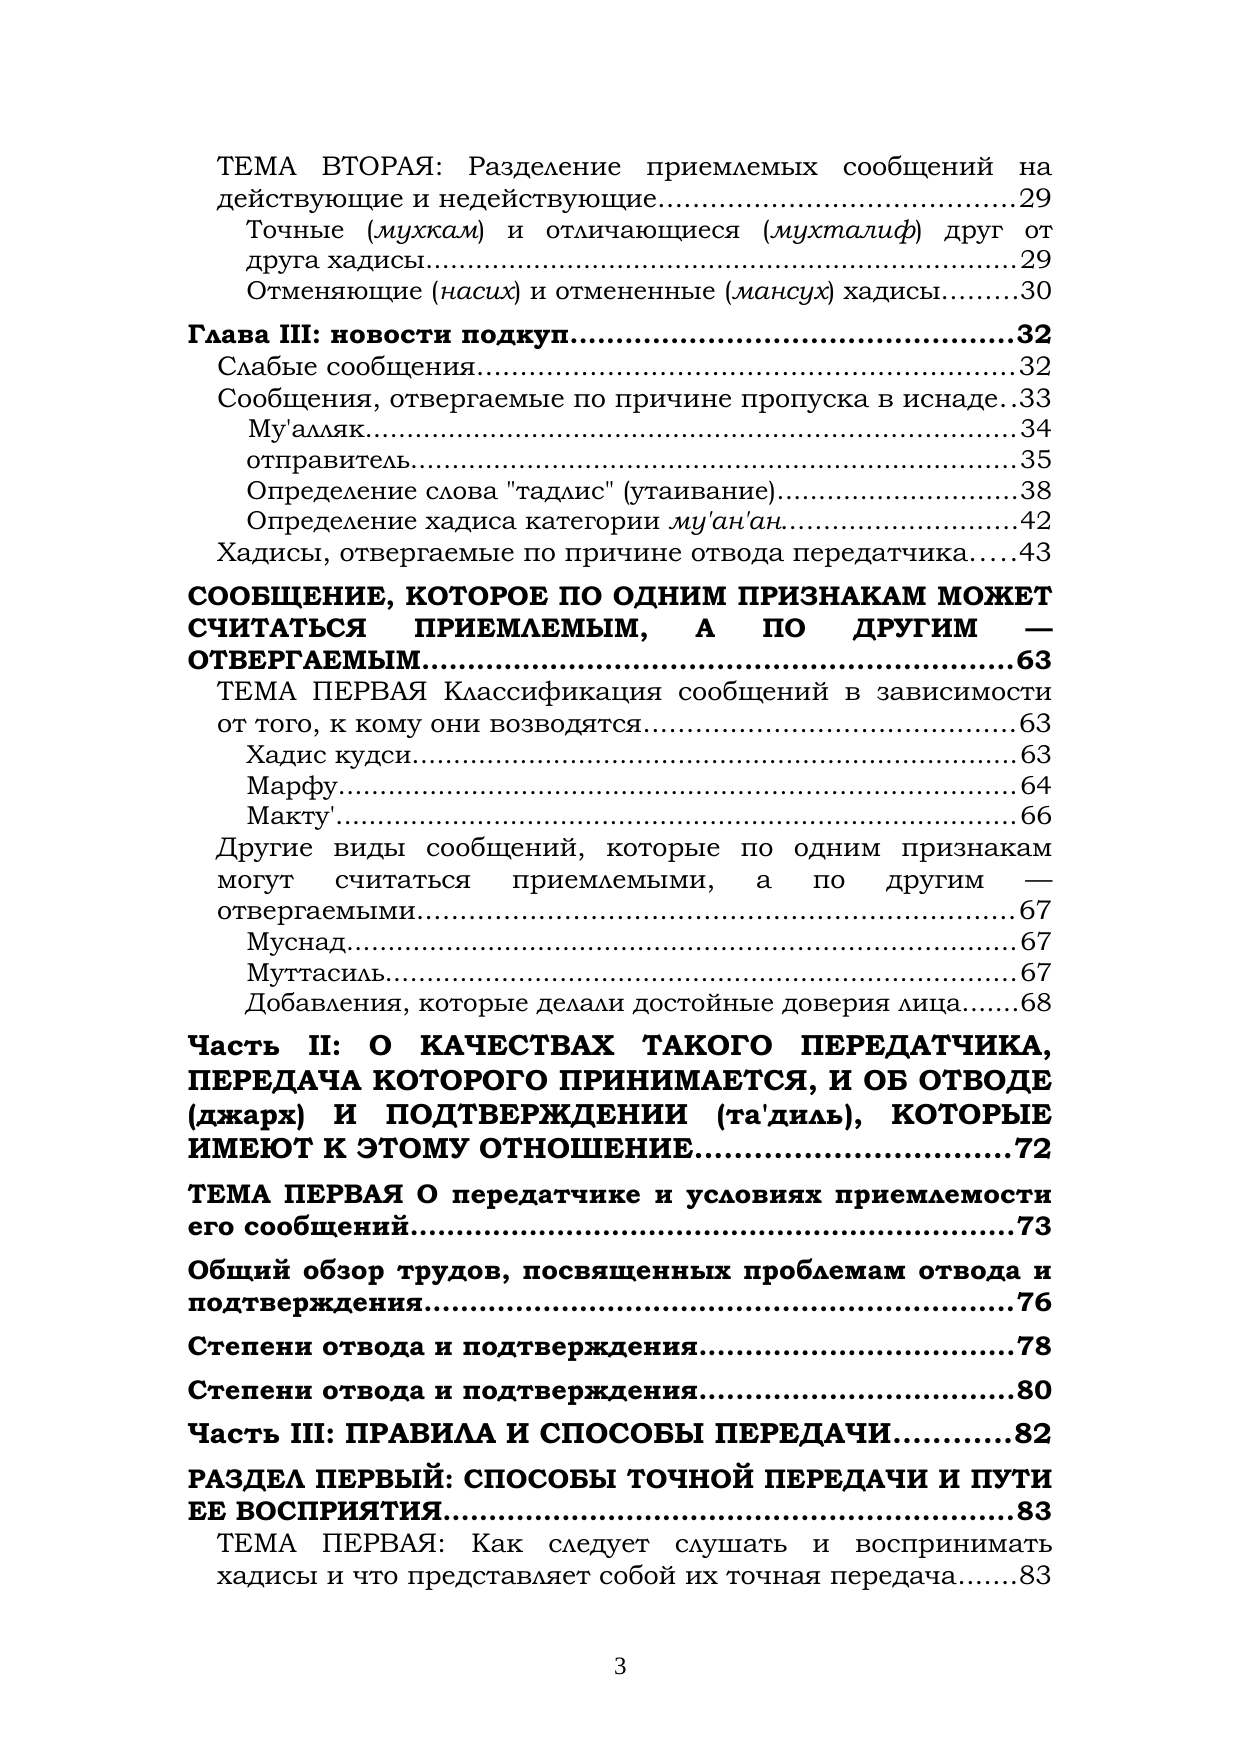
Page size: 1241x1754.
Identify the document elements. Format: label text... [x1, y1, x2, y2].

text Муттасиль 67 [246, 957, 1053, 987]
text Слабые сообщения 32 [217, 350, 1053, 381]
text Му'алляк 34 [246, 413, 1053, 444]
text Определение слова "тадлис" (утаивание) 38 [246, 474, 1053, 505]
text ТЕМА ПЕРВАЯ О передатчике и условиях приемлемости его сообщений 73 [187, 1178, 1053, 1241]
text Сообщения, отвергаемые по причине пропуска в иснаде 33 [217, 381, 1053, 413]
text Часть III: ПРАВИЛА И СПОСОБЫ ПЕРЕДАЧИ 82 [187, 1416, 1053, 1451]
text Другие виды сообщений, которые по одним признакам могут считаться приемлемыми, а по другим — отвергаемыми 67 [217, 831, 1053, 926]
text Муснад 67 [246, 926, 1053, 957]
text Отменяющие (насих) и отмененные (мансух) хадисы 30 [246, 275, 1053, 305]
text отправитель 35 [246, 444, 1053, 474]
text Определение хадиса категории му'ан'ан 42 [246, 505, 1053, 536]
text Часть II: О КАЧЕСТВАХ ТАКОГО ПЕРЕДАТЧИКА, ПЕРЕДАЧА КОТОРОГО ПРИНИМАЕТСЯ, И ОБ ОТВОДЕ (джарх) И ПОДТВЕРЖДЕНИИ (та'диль), КОТОРЫЕ ИМЕЮТ К ЭТОМУ ОТНОШЕНИЕ 72 [187, 1028, 1053, 1165]
text Хадисы, отвергаемые по причине отвода передатчика 43 [217, 536, 1053, 567]
text СООБЩЕНИЕ, КОТОРОЕ ПО ОДНИМ ПРИЗНАКАМ МОЖЕТ СЧИТАТЬСЯ ПРИЕМЛЕМЫМ, А ПО ДРУГИМ — ОТВЕРГАЕМЫМ 63 [187, 580, 1053, 675]
text Хадис кудси 63 [246, 739, 1053, 769]
text Точные (мухкам) и отличающиеся (мухталиф) друг от друга хадисы 29 [246, 213, 1053, 275]
text ТЕМА ВТОРАЯ: Разделение приемлемых сообщений на действующие и недействующие 29 [217, 150, 1053, 213]
text Макту' 66 [246, 800, 1053, 831]
text ТЕМА ПЕРВАЯ: Как следует слушать и воспринимать хадисы и что представляет собой их точная передача 83 [217, 1527, 1053, 1590]
text Общий обзор трудов, посвященных проблемам отвода и подтверждения 76 [187, 1254, 1053, 1317]
text Добавления, которые делали достойные доверия лица 68 [246, 987, 1053, 1018]
text Степени отвода и подтверждения 78 [187, 1330, 1053, 1362]
text Глава III: новости подкуп 32 [187, 318, 1053, 350]
text РАЗДЕЛ ПЕРВЫЙ: СПОСОБЫ ТОЧНОЙ ПЕРЕДАЧИ И ПУТИ ЕЕ ВОСПРИЯТИЯ 83 [187, 1463, 1053, 1527]
text Степени отвода и подтверждения 80 [187, 1374, 1053, 1406]
text ТЕМА ПЕРВАЯ Классификация сообщений в зависимости от того, к кому они возводятся 63 [217, 675, 1053, 739]
text Марфу 64 [246, 769, 1053, 800]
